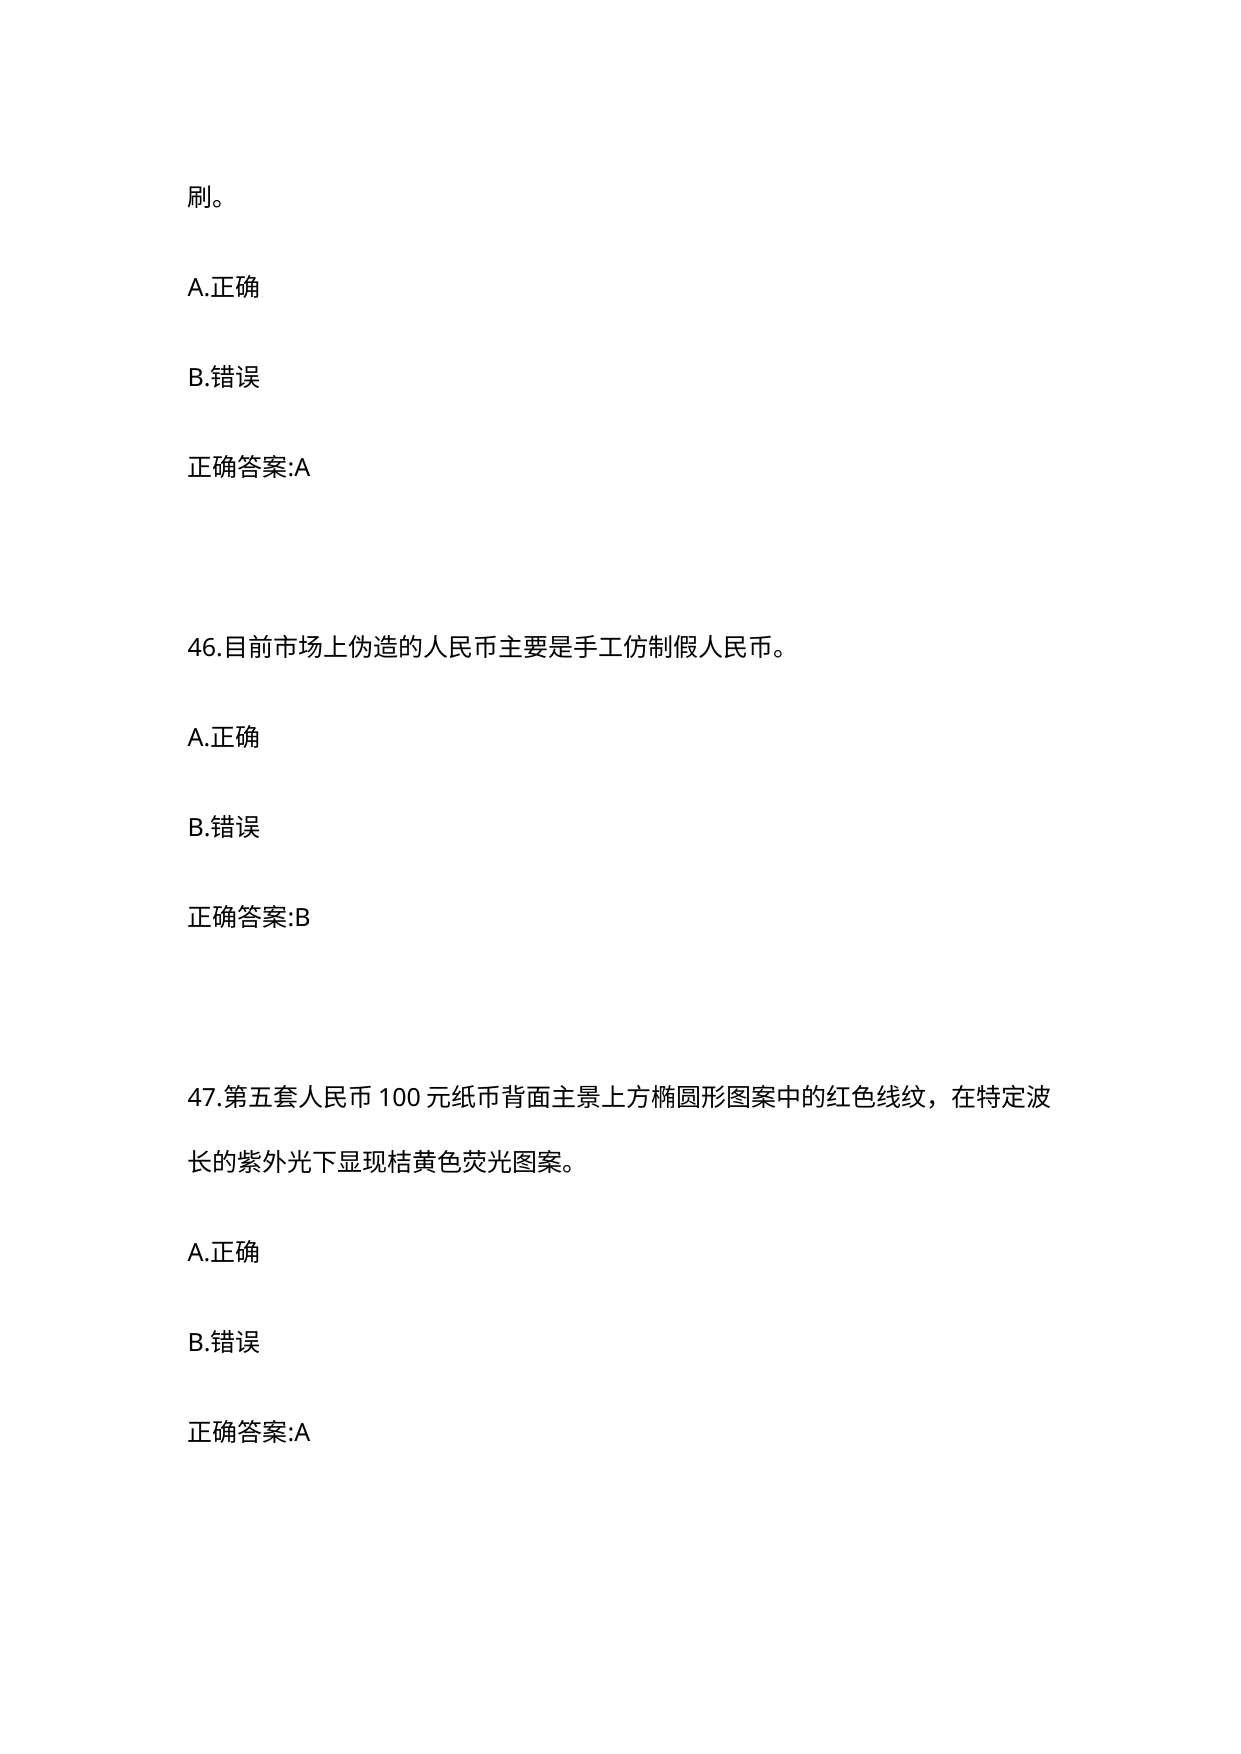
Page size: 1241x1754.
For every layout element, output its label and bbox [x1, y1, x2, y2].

table_cell [186, 162, 1061, 1580]
